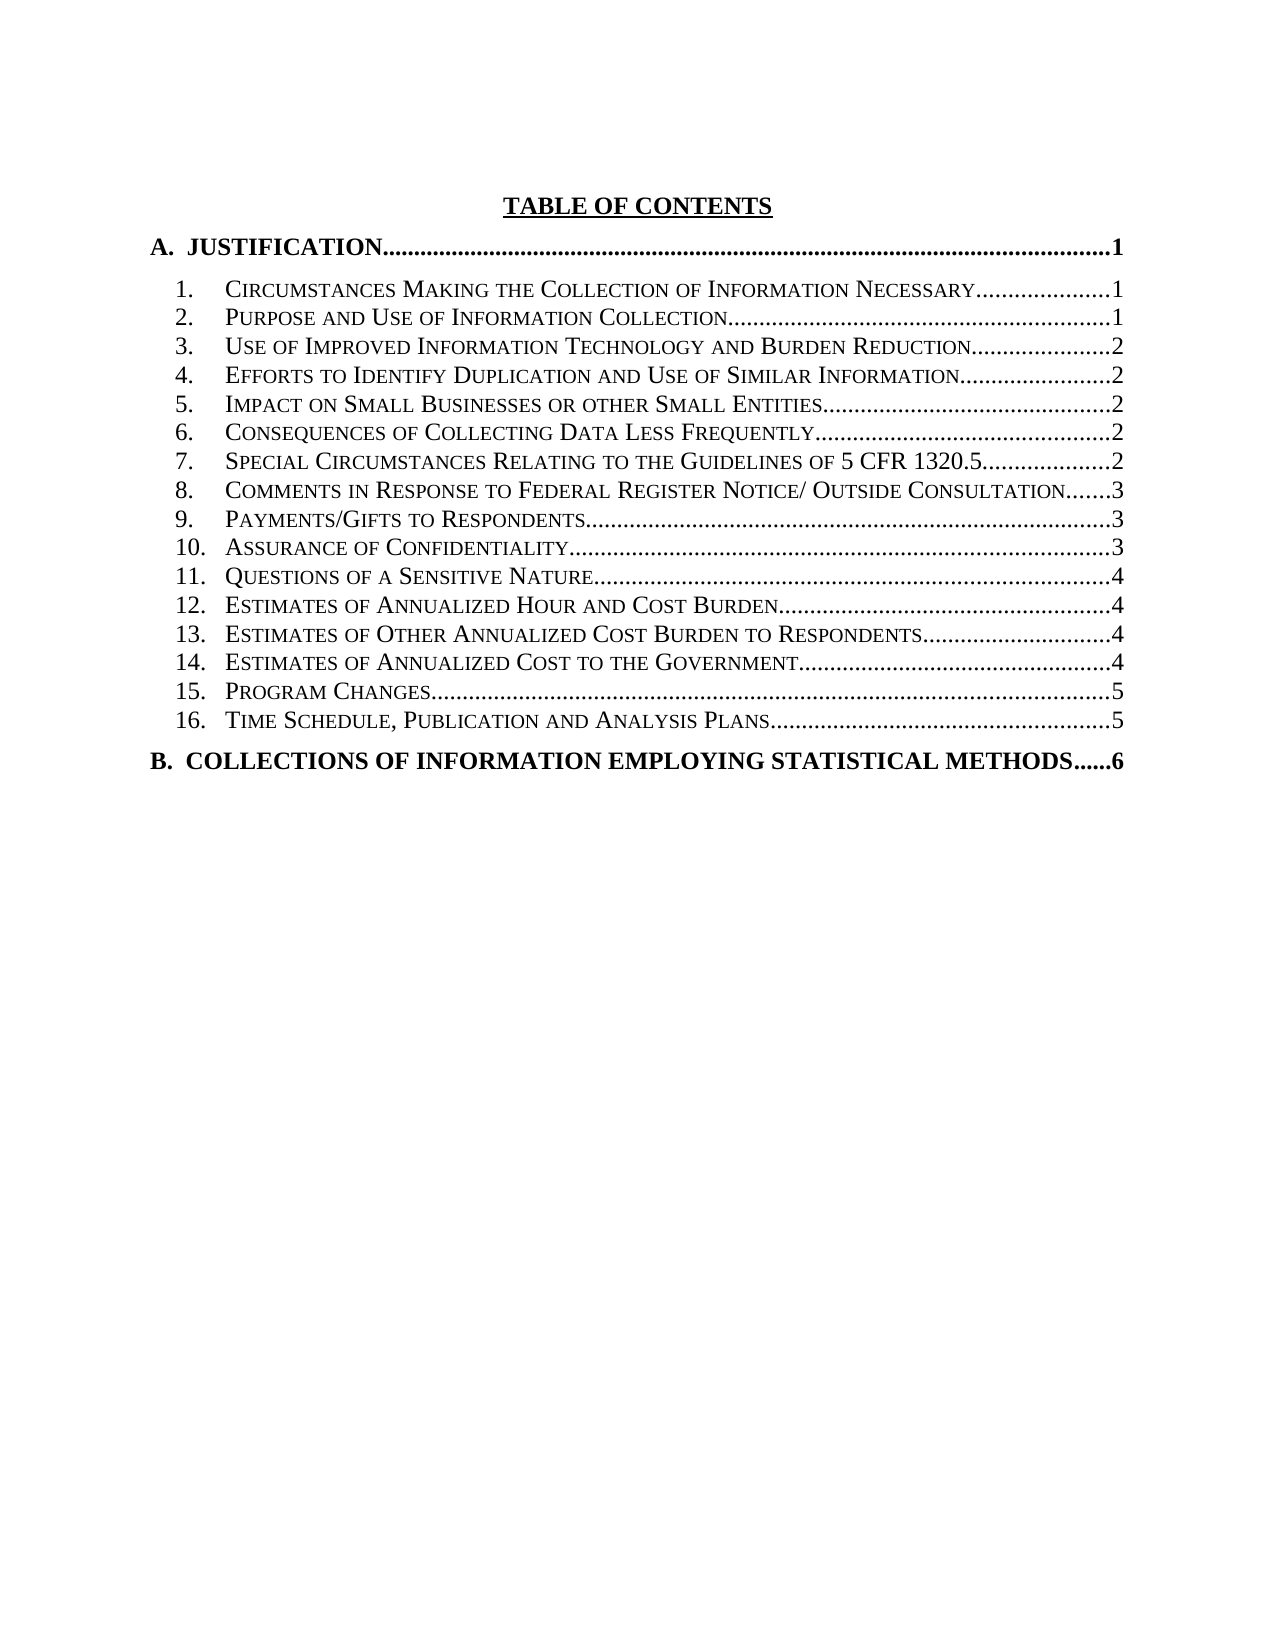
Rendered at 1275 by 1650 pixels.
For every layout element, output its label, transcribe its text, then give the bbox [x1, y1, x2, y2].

text 13. Estimates of Other Annualized Cost Burden to Respondents 4 [175, 619, 1125, 647]
text 4. Efforts to Identify Duplication and Use of Similar Information 2 [175, 360, 1125, 389]
text 5. Impact on Small Businesses or other Small Entities 2 [175, 389, 1125, 417]
text 10. Assurance of Confidentiality 3 [175, 532, 1125, 561]
text 3. Use of Improved Information Technology and Burden Reduction 2 [175, 331, 1125, 360]
text 16. Time Schedule, Publication and Analysis Plans 5 [175, 705, 1125, 734]
text 6. Consequences of Collecting Data Less Frequently 2 [175, 417, 1125, 446]
text 9. Payments/Gifts to Respondents 3 [175, 504, 1125, 532]
text 7. Special Circumstances Relating to the Guidelines of 5 CFR 1320.5 2 [175, 446, 1125, 475]
text TABLE OF CONTENTS [150, 191, 1125, 220]
text 15. Program Changes 5 [175, 676, 1125, 705]
text 2. Purpose and Use of Information Collection 1 [175, 302, 1125, 331]
text 12. Estimates of Annualized Hour and Cost Burden 4 [175, 590, 1125, 619]
text 8. Comments in Response to Federal Register Notice/ Outside Consultation 3 [175, 475, 1125, 504]
text 14. Estimates of Annualized Cost to the Government 4 [175, 647, 1125, 676]
text 1. Circumstances Making the Collection of Information Necessary 1 [175, 274, 1125, 302]
text a. Justification 1 [150, 232, 1125, 261]
text B. Collections of Information Employing Statistical Methods 6 [150, 746, 1125, 775]
text 11. Questions of a Sensitive Nature 4 [175, 561, 1125, 590]
